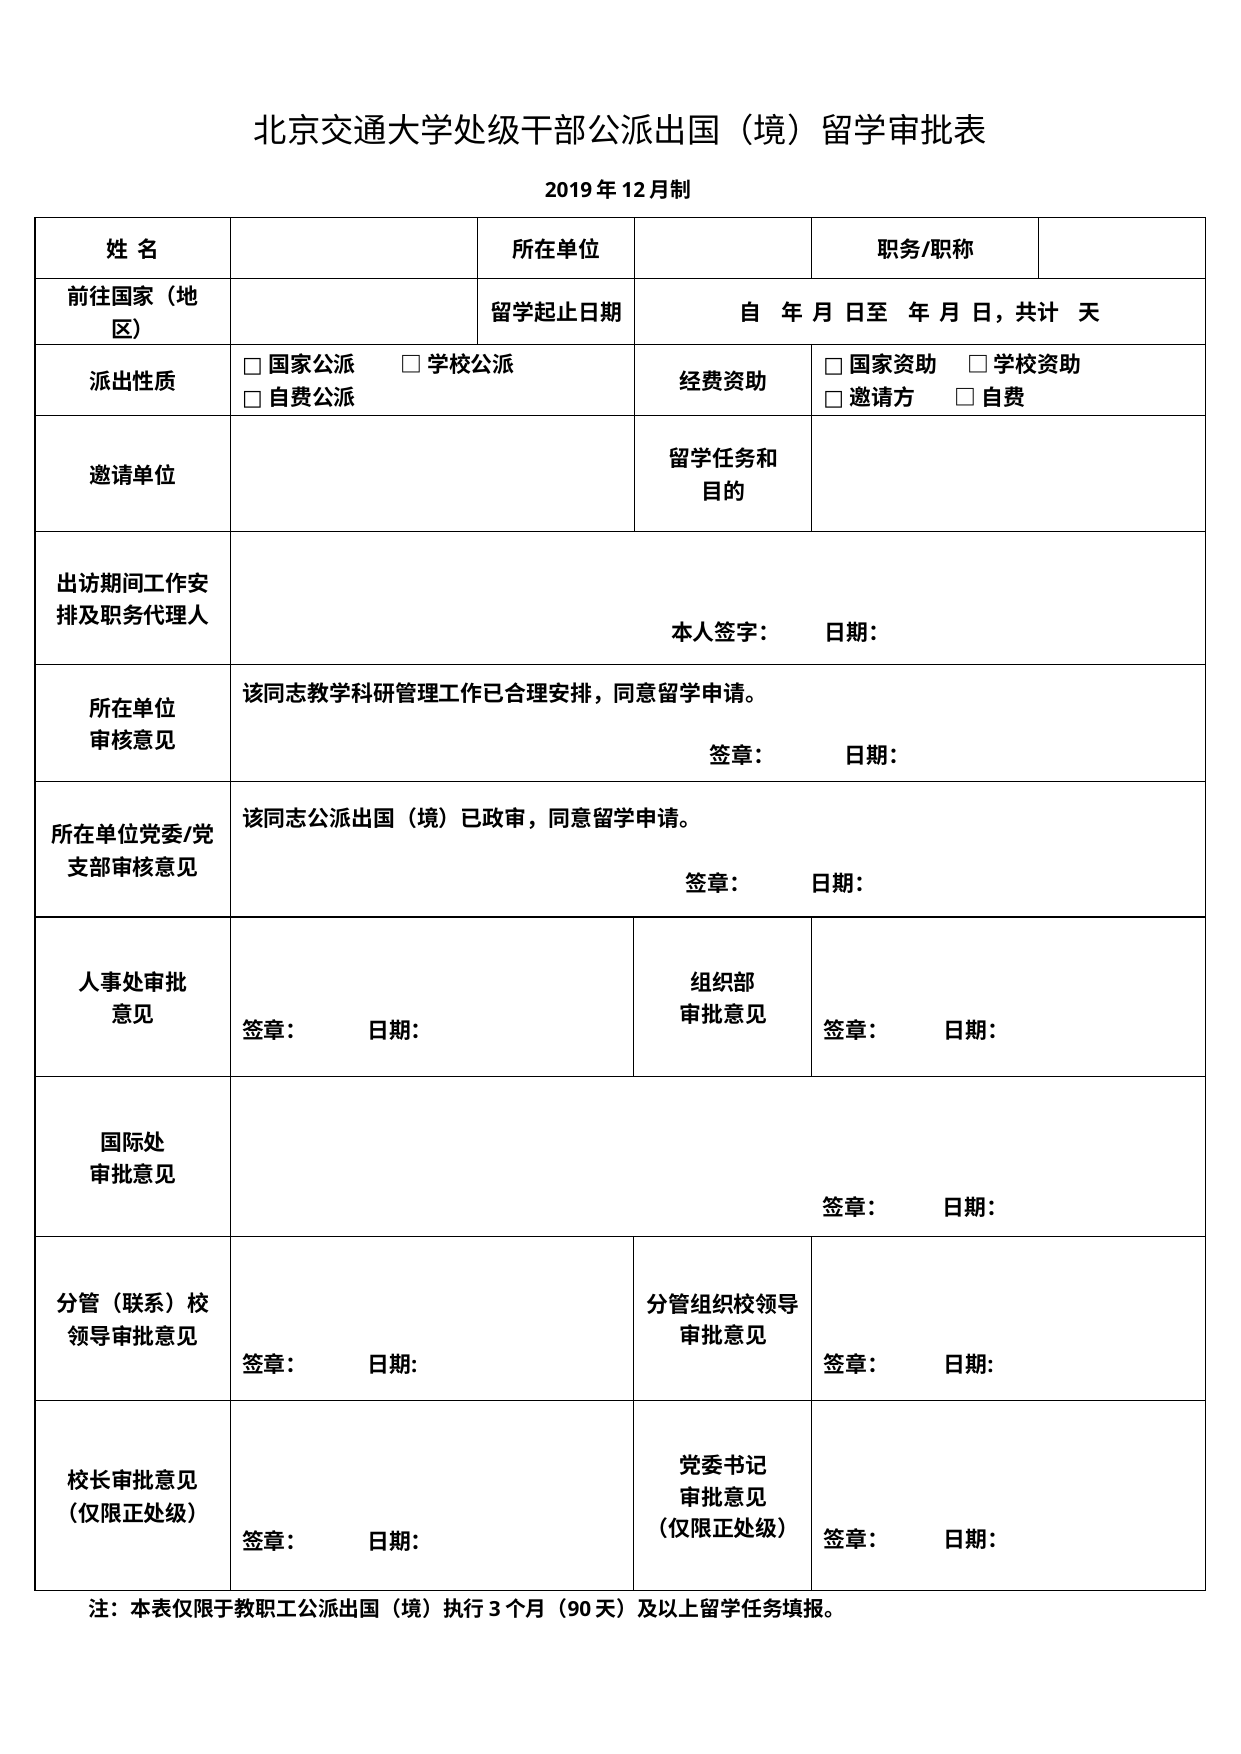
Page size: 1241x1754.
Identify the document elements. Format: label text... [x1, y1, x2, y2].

text 注：本表仅限于教职工公派出国（境）执行3个月（90天）及以上留学任务填报。 [89, 1591, 1152, 1624]
table_cell [812, 416, 1205, 531]
table_cell 分管组织校领导审批意见 [634, 1237, 811, 1399]
table_cell [231, 279, 477, 344]
table_cell 党委书记 审批意见 （仅限正处级） [634, 1401, 811, 1590]
table_cell 派出性质 [36, 345, 230, 415]
table_cell 职务/职称 [812, 218, 1038, 278]
table_cell 组织部 审批意见 [634, 918, 811, 1076]
table_cell 留学任务和 目的 [635, 416, 811, 531]
table_cell [231, 416, 634, 531]
table_cell 出访期间工作安排及职务代理人 [36, 532, 230, 664]
table_cell 签章： 日期： [812, 918, 1205, 1076]
table_cell 前往国家（地区） [36, 279, 230, 344]
table_cell 国际处 审批意见 [36, 1077, 230, 1236]
table_header 2019年12月制 [35, 161, 1205, 217]
table_cell 经费资助 [635, 345, 811, 415]
table_cell 该同志公派出国（境）已政审，同意留学申请。 签章： 日期： [231, 782, 1205, 916]
table_cell 所在单位 [478, 218, 634, 278]
table_cell [635, 218, 811, 278]
table_cell 留学起止日期 [478, 279, 634, 344]
table_cell □ 国家资助 □ 学校资助 □ 邀请方 □ 自费 [812, 345, 1205, 415]
table_cell 签章： 日期： [231, 1401, 633, 1590]
table_cell 签章： 日期： [231, 1077, 1205, 1236]
text 北京交通大学处级干部公派出国（境）留学审批表 [89, 96, 1152, 161]
table_cell 本人签字： 日期： [231, 532, 1205, 664]
table_cell [231, 218, 477, 278]
table_cell [1039, 218, 1205, 278]
table_cell 自 年 月 日至 年 月 日，共计 天 [635, 279, 1205, 344]
table_cell 人事处审批 意见 [36, 918, 230, 1076]
table_cell 邀请单位 [36, 416, 230, 531]
table_cell 校长审批意见 （仅限正处级） [36, 1401, 230, 1590]
table_cell 该同志教学科研管理工作已合理安排，同意留学申请。 签章： 日期： [231, 665, 1205, 781]
table_cell 签章： 日期: [231, 1237, 633, 1399]
table_cell 签章： 日期: [812, 1237, 1205, 1399]
table_cell 所在单位党委/党支部审核意见 [36, 782, 230, 916]
table_cell 分管（联系）校领导审批意见 [36, 1237, 230, 1399]
table_cell 姓 名 [36, 218, 230, 278]
table_cell 所在单位 审核意见 [36, 665, 230, 781]
table_cell 签章： 日期： [812, 1401, 1205, 1590]
table_cell 签章： 日期： [231, 918, 633, 1076]
table_cell □ 国家公派 □ 学校公派 □ 自费公派 [231, 345, 634, 415]
